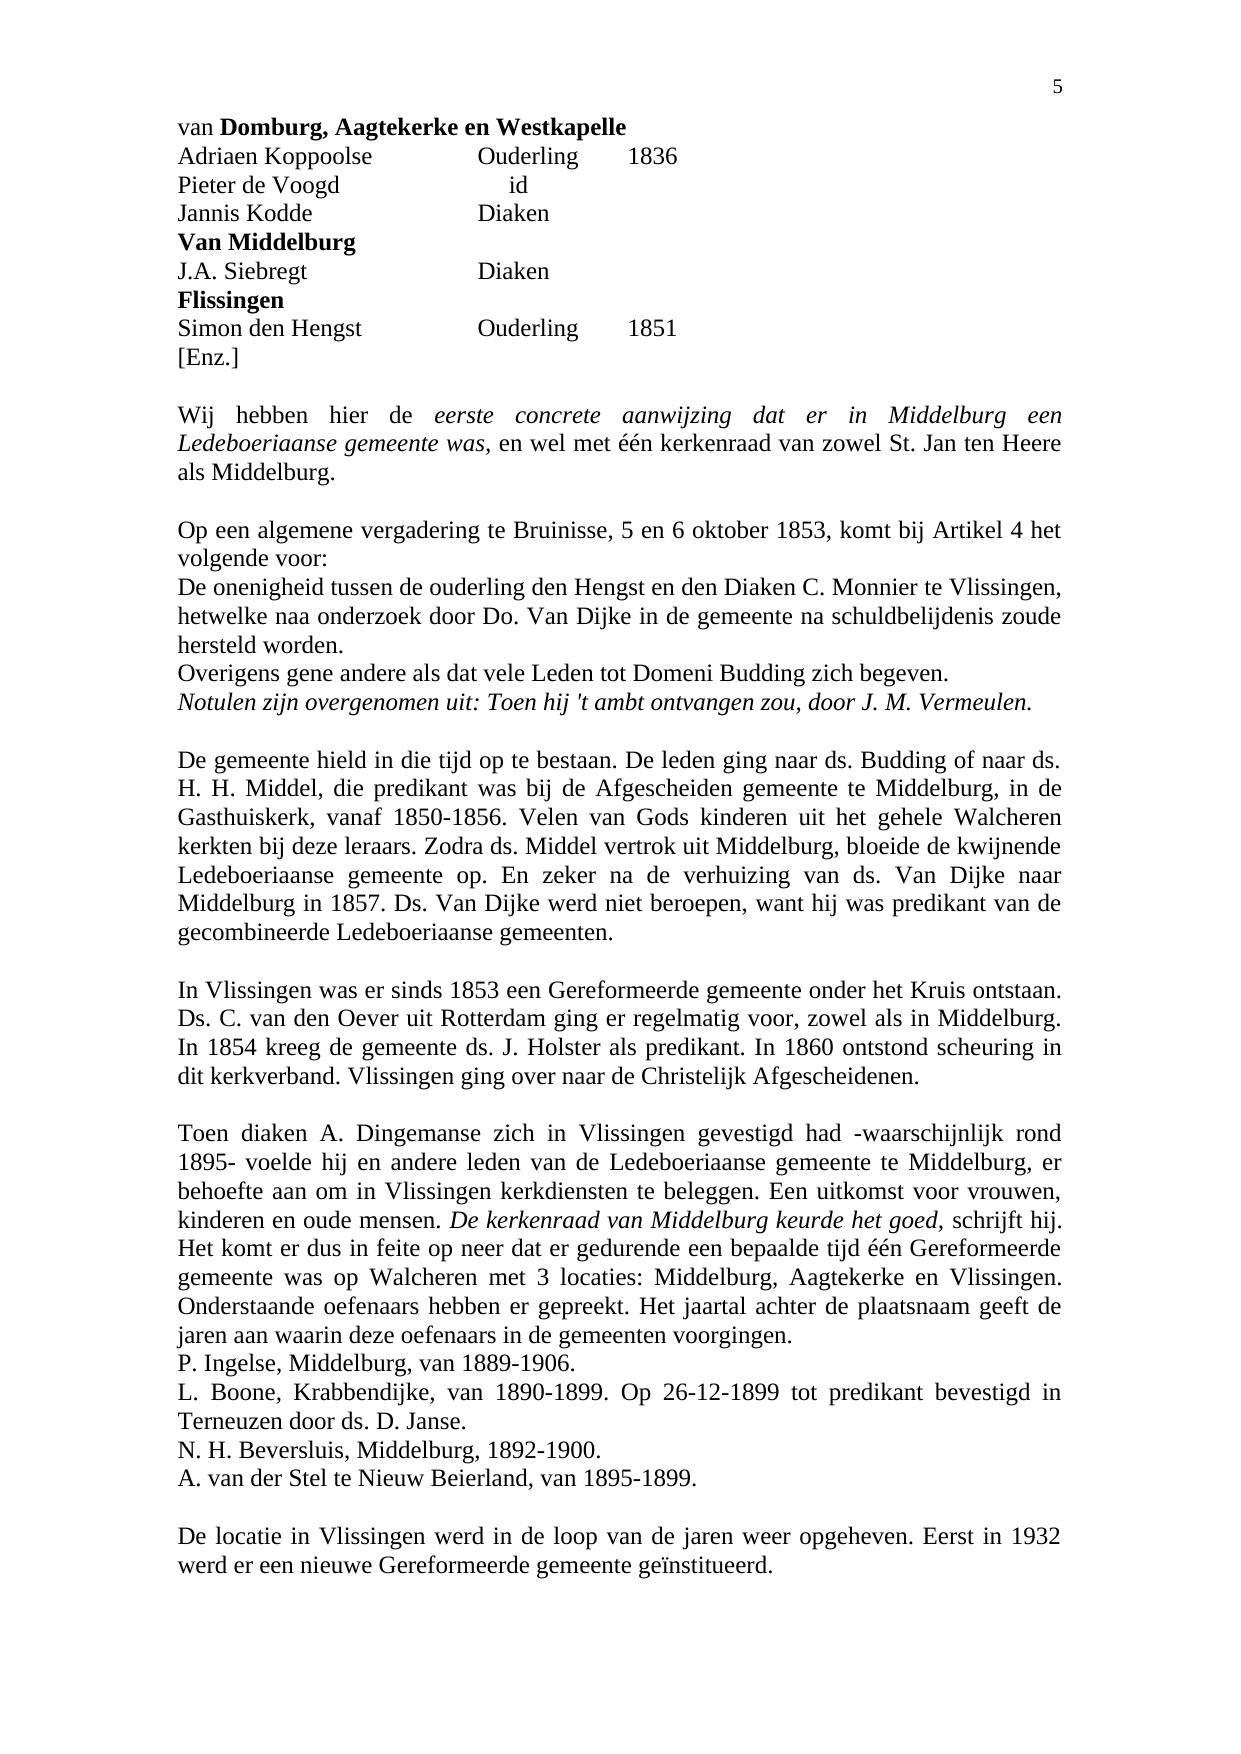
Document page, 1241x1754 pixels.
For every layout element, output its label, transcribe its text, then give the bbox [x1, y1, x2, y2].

text L. Boone, Krabbendijke, van 1890-1899. Op 26-12-1899 tot predikant bevestigd in Terneuzen door ds. D. Janse. [177, 1377, 1063, 1435]
text Pieter de Voogd id [177, 170, 1063, 198]
text Simon den Hengst Ouderling 1851 [177, 313, 1063, 342]
text Adriaen Koppoolse Ouderling 1836 [177, 141, 1063, 170]
subtitle Flissingen [177, 285, 1063, 313]
text In Vlissingen was er sinds 1853 een Gereformeerde gemeente onder het Kruis ontstaan. Ds. C. van den Oever uit Rotterdam ging er regelmatig voor, zowel als in Middelburg. In 1854 kreeg de gemeente ds. J. Holster als predikant. In 1860 ontstond scheuring in dit kerkverband. Vlissingen ging over naar de Christelijk Afgescheidenen. [177, 975, 1063, 1090]
text Wij hebben hier de eerste concrete aanwijzing dat er in Middelburg een Ledeboeriaanse gemeente was, en wel met één kerkenraad van zowel St. Jan ten Heere als Middelburg. [177, 400, 1063, 486]
text De locatie in Vlissingen werd in de loop van de jaren weer opgeheven. Eerst in 1932 werd er een nieuwe Gereformeerde gemeente geïnstitueerd. [177, 1521, 1063, 1578]
subtitle Van Middelburg [177, 227, 1063, 256]
text J.A. Siebregt Diaken [177, 256, 1063, 285]
text Jannis Kodde Diaken [177, 198, 1063, 227]
text Toen diaken A. Dingemanse zich in Vlissingen gevestigd had -waarschijnlijk rond 1895- voelde hij en andere leden van de Ledeboeriaanse gemeente te Middelburg, er behoefte aan om in Vlissingen kerkdiensten te beleggen. Een uitkomst voor vrouwen, kinderen en oude mensen. De kerkenraad van Middelburg keurde het goed, schrijft hij. Het komt er dus in feite op neer dat er gedurende een bepaalde tijd één Gereformeerde gemeente was op Walcheren met 3 locaties: Middelburg, Aagtekerke en Vlissingen. Onderstaande oefenaars hebben er gepreekt. Het jaartal achter de plaatsnaam geeft de jaren aan waarin deze oefenaars in de gemeenten voorgingen. [177, 1118, 1063, 1348]
text N. H. Beversluis, Middelburg, 1892-1900. [177, 1435, 1063, 1463]
text Op een algemene vergadering te Bruinisse, 5 en 6 oktober 1853, komt bij Artikel 4 het volgende voor: [177, 515, 1063, 572]
text Notulen zijn overgenomen uit: Toen hij 't ambt ontvangen zou, door J. M. Vermeulen. [177, 687, 1063, 716]
text Overigens gene andere als dat vele Leden tot Domeni Budding zich begeven. [177, 658, 1063, 687]
text van Domburg, Aagtekerke en Westkapelle [177, 112, 1063, 141]
text A. van der Stel te Nieuw Beierland, van 1895-1899. [177, 1463, 1063, 1492]
text De onenigheid tussen de ouderling den Hengst en den Diaken C. Monnier te Vlissingen, hetwelke naa onderzoek door Do. Van Dijke in de gemeente na schuldbelijdenis zoude hersteld worden. [177, 572, 1063, 658]
text De gemeente hield in die tijd op te bestaan. De leden ging naar ds. Budding of naar ds. H. H. Middel, die predikant was bij de Afgescheiden gemeente te Middelburg, in de Gasthuiskerk, vanaf 1850-1856. Velen van Gods kinderen uit het gehele Walcheren kerkten bij deze leraars. Zodra ds. Middel vertrok uit Middelburg, bloeide de kwijnende Ledeboeriaanse gemeente op. En zeker na de verhuizing van ds. Van Dijke naar Middelburg in 1857. Ds. Van Dijke werd niet beroepen, want hij was predikant van de gecombineerde Ledeboeriaanse gemeenten. [177, 745, 1063, 946]
text P. Ingelse, Middelburg, van 1889-1906. [177, 1348, 1063, 1377]
text [Enz.] [177, 342, 1063, 371]
